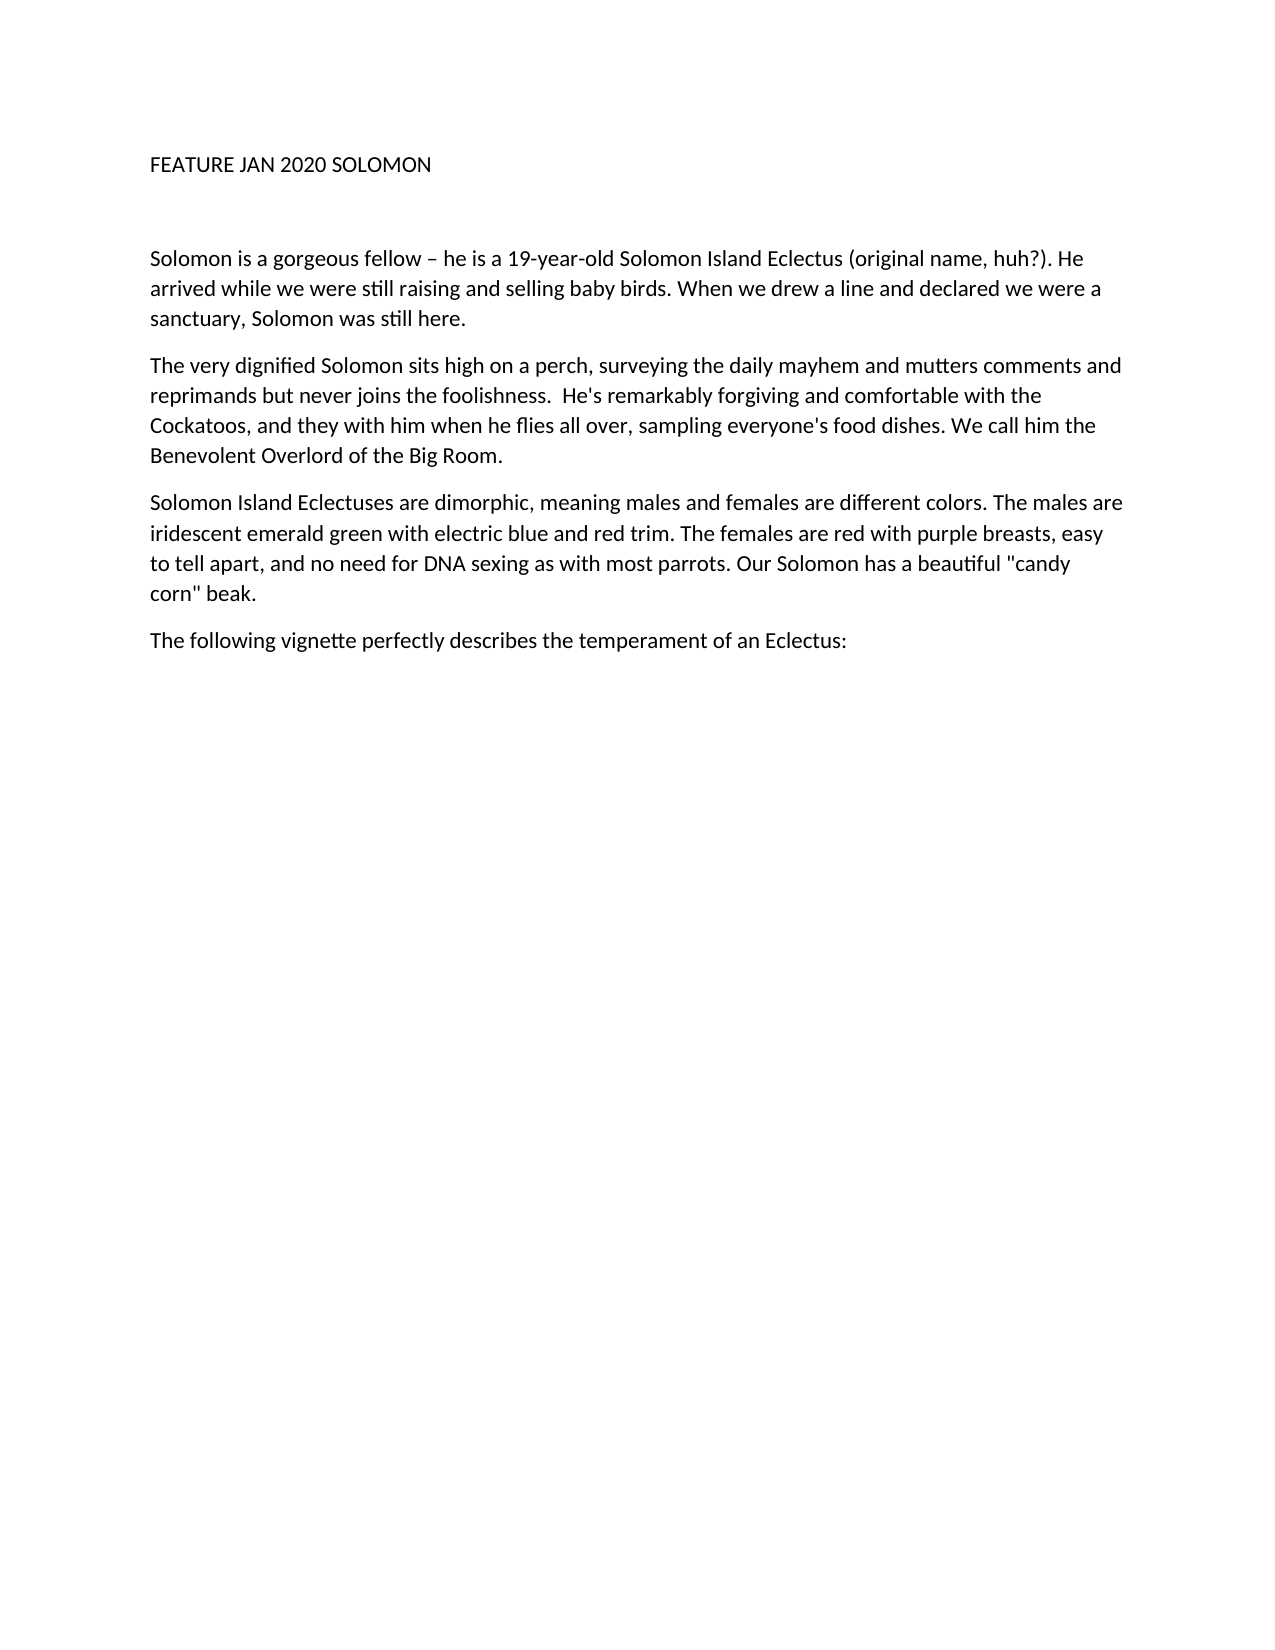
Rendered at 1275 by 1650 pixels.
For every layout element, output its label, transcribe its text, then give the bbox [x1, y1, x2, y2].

text Solomon is a gorgeous fellow – he is a 19-year-old Solomon Island Eclectus (original name, huh?). He arrived while we were still raising and selling baby birds. When we drew a line and declared we were a sanctuary, Solomon was still here. [150, 244, 1125, 332]
text The very dignified Solomon sits high on a perch, surveying the daily mayhem and mutters comments and reprimands but never joins the foolishness. He's remarkably forgiving and comfortable with the Cockatoos, and they with him when he flies all over, sampling everyone's food dishes. We call him the Benevolent Overlord of the Big Room. [150, 351, 1125, 470]
text FEATURE JAN 2020 SOLOMON [150, 150, 1125, 178]
text Solomon Island Eclectuses are dimorphic, meaning males and females are different colors. The males are iridescent emerald green with electric blue and red trim. The females are red with purple breasts, easy to tell apart, and no need for DNA sexing as with most parrots. Our Solomon has a beautiful "candy corn" beak. [150, 488, 1125, 607]
text The following vignette perfectly describes the temperament of an Eclectus: [150, 626, 1125, 654]
